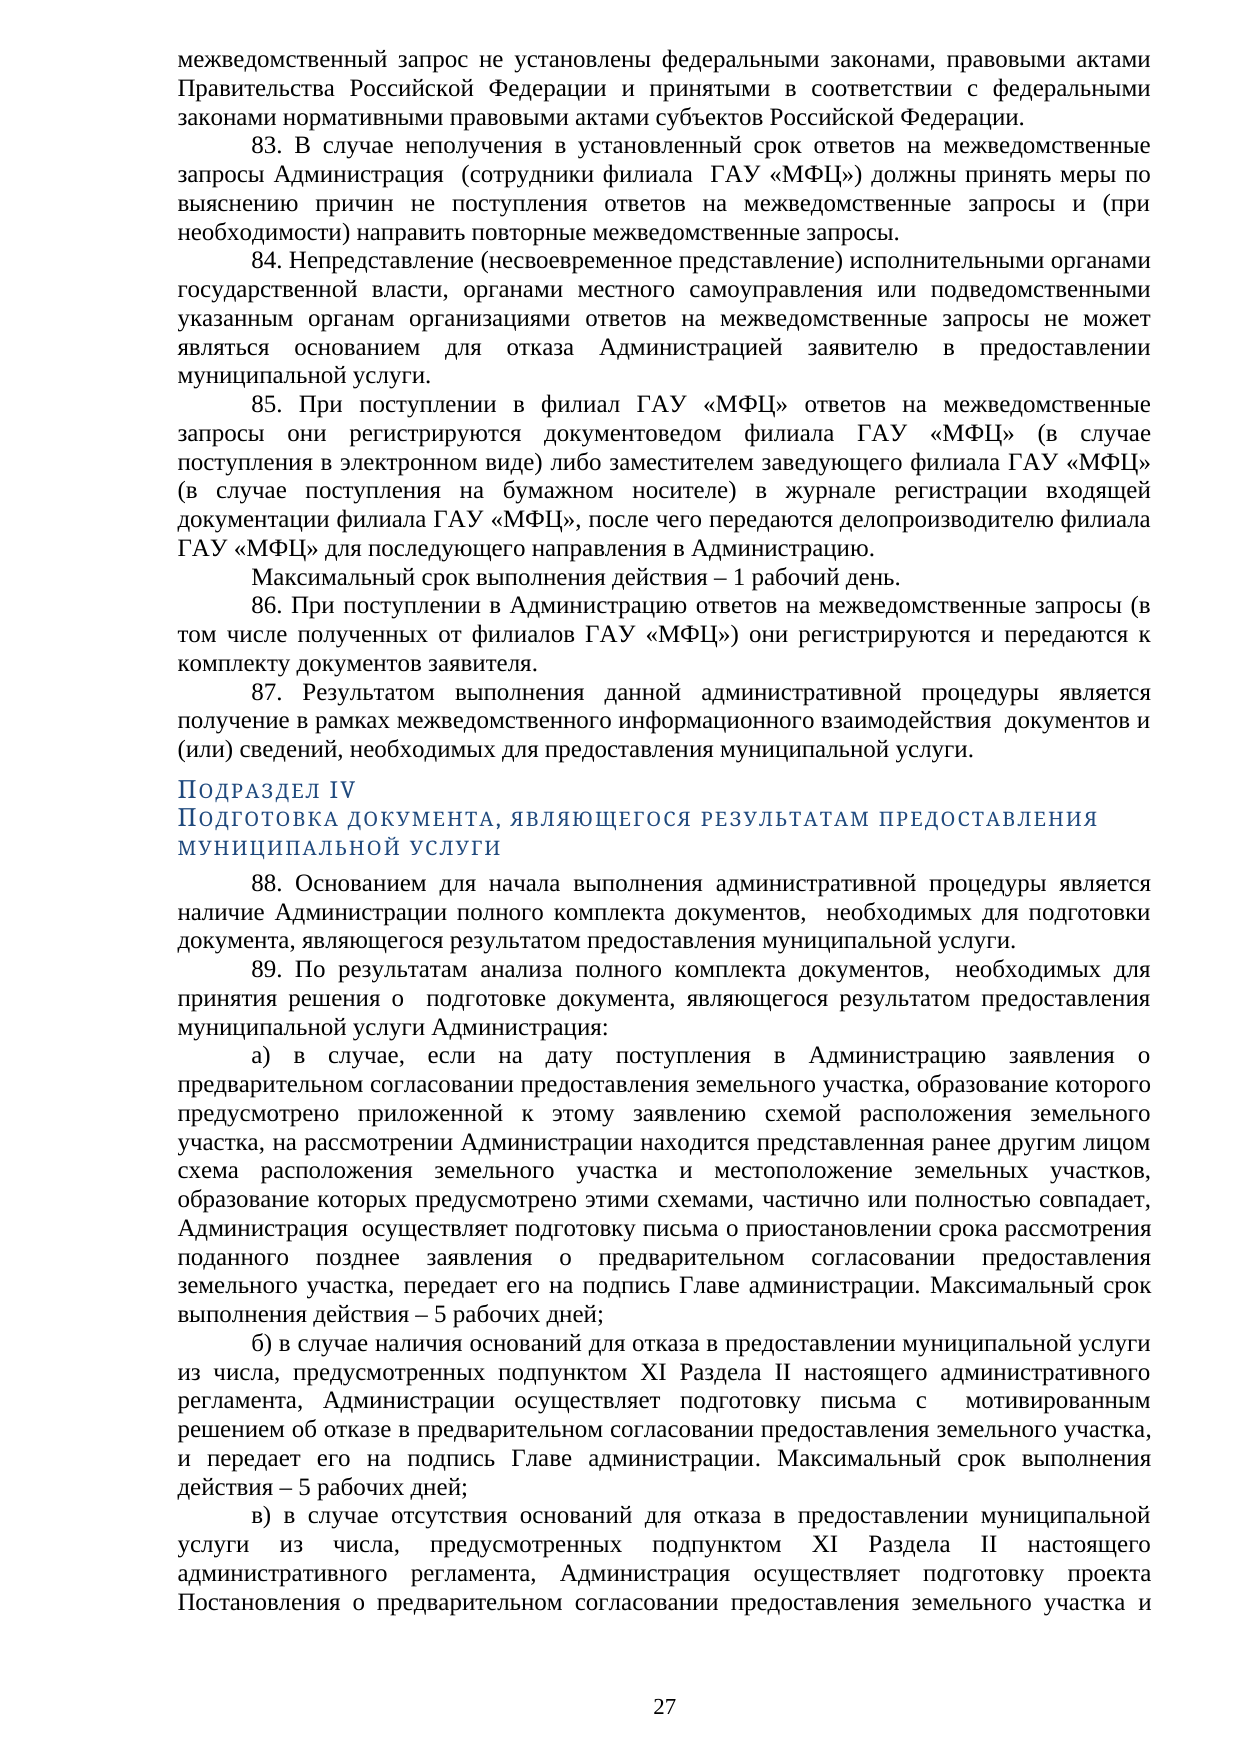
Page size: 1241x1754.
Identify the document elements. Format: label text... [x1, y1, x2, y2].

text Максимальный срок выполнения действия – 1 рабочий день. [177, 562, 1152, 591]
text 89. По результатам анализа полного комплекта документов, необходимых для принятия решения о подготовке документа, являющегося результатом предоставления муниципальной услуги Администрация: [177, 954, 1152, 1041]
subtitle Подраздел IV [177, 776, 1152, 804]
text 87. Результатом выполнения данной административной процедуры является получение в рамках межведомственного информационного взаимодействия документов и (или) сведений, необходимых для предоставления муниципальной услуги. [177, 677, 1152, 763]
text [177, 1501, 1152, 1616]
text 84. Непредставление (несвоевременное представление) исполнительными органами государственной власти, органами местного самоуправления или подведомственными указанным органам организациями ответов на межведомственные запросы не может являться основанием для отказа Администрацией заявителю в предоставлении муниципальной услуги. [177, 246, 1152, 389]
text 88. Основанием для начала выполнения административной процедуры является наличие Администрации полного комплекта документов, необходимых для подготовки документа, являющегося результатом предоставления муниципальной услуги. [177, 868, 1152, 954]
text б) в случае наличия оснований для отказа в предоставлении муниципальной услуги из числа, предусмотренных подпунктом XI Раздела II настоящего административного регламента, Администрации осуществляет подготовку письма с мотивированным решением об отказе в предварительном согласовании предоставления земельного участка, и передает его на подпись Главе администрации. Максимальный срок выполнения действия – 5 рабочих дней; [177, 1328, 1152, 1501]
subtitle Подготовка документа, являющегося результатам предоставления муниципальной услуги [177, 804, 1152, 862]
text а) в случае, если на дату поступления в Администрацию заявления о предварительном согласовании предоставления земельного участка, образование которого предусмотрено приложенной к этому заявлению схемой расположения земельного участка, на рассмотрении Администрации находится представленная ранее другим лицом схема расположения земельного участка и местоположение земельных участков, образование которых предусмотрено этими схемами, частично или полностью совпадает, Администрация осуществляет подготовку письма о приостановлении срока рассмотрения поданного позднее заявления о предварительном согласовании предоставления земельного участка, передает его на подпись Главе администрации. Максимальный срок выполнения действия – 5 рабочих дней; [177, 1041, 1152, 1328]
text 86. При поступлении в Администрацию ответов на межведомственные запросы (в том числе полученных от филиалов ГАУ «МФЦ») они регистрируются и передаются к комплекту документов заявителя. [177, 591, 1152, 677]
text 83. В случае неполучения в установленный срок ответов на межведомственные запросы Администрация (сотрудники филиала ГАУ «МФЦ») должны принять меры по выяснению причин не поступления ответов на межведомственные запросы и (при необходимости) направить повторные межведомственные запросы. [177, 131, 1152, 246]
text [177, 44, 1152, 131]
text 85. При поступлении в филиал ГАУ «МФЦ» ответов на межведомственные запросы они регистрируются документоведом филиала ГАУ «МФЦ» (в случае поступления в электронном виде) либо заместителем заведующего филиала ГАУ «МФЦ» (в случае поступления на бумажном носителе) в журнале регистрации входящей документации филиала ГАУ «МФЦ», после чего передаются делопроизводителю филиала ГАУ «МФЦ» для последующего направления в Администрацию. [177, 389, 1152, 562]
